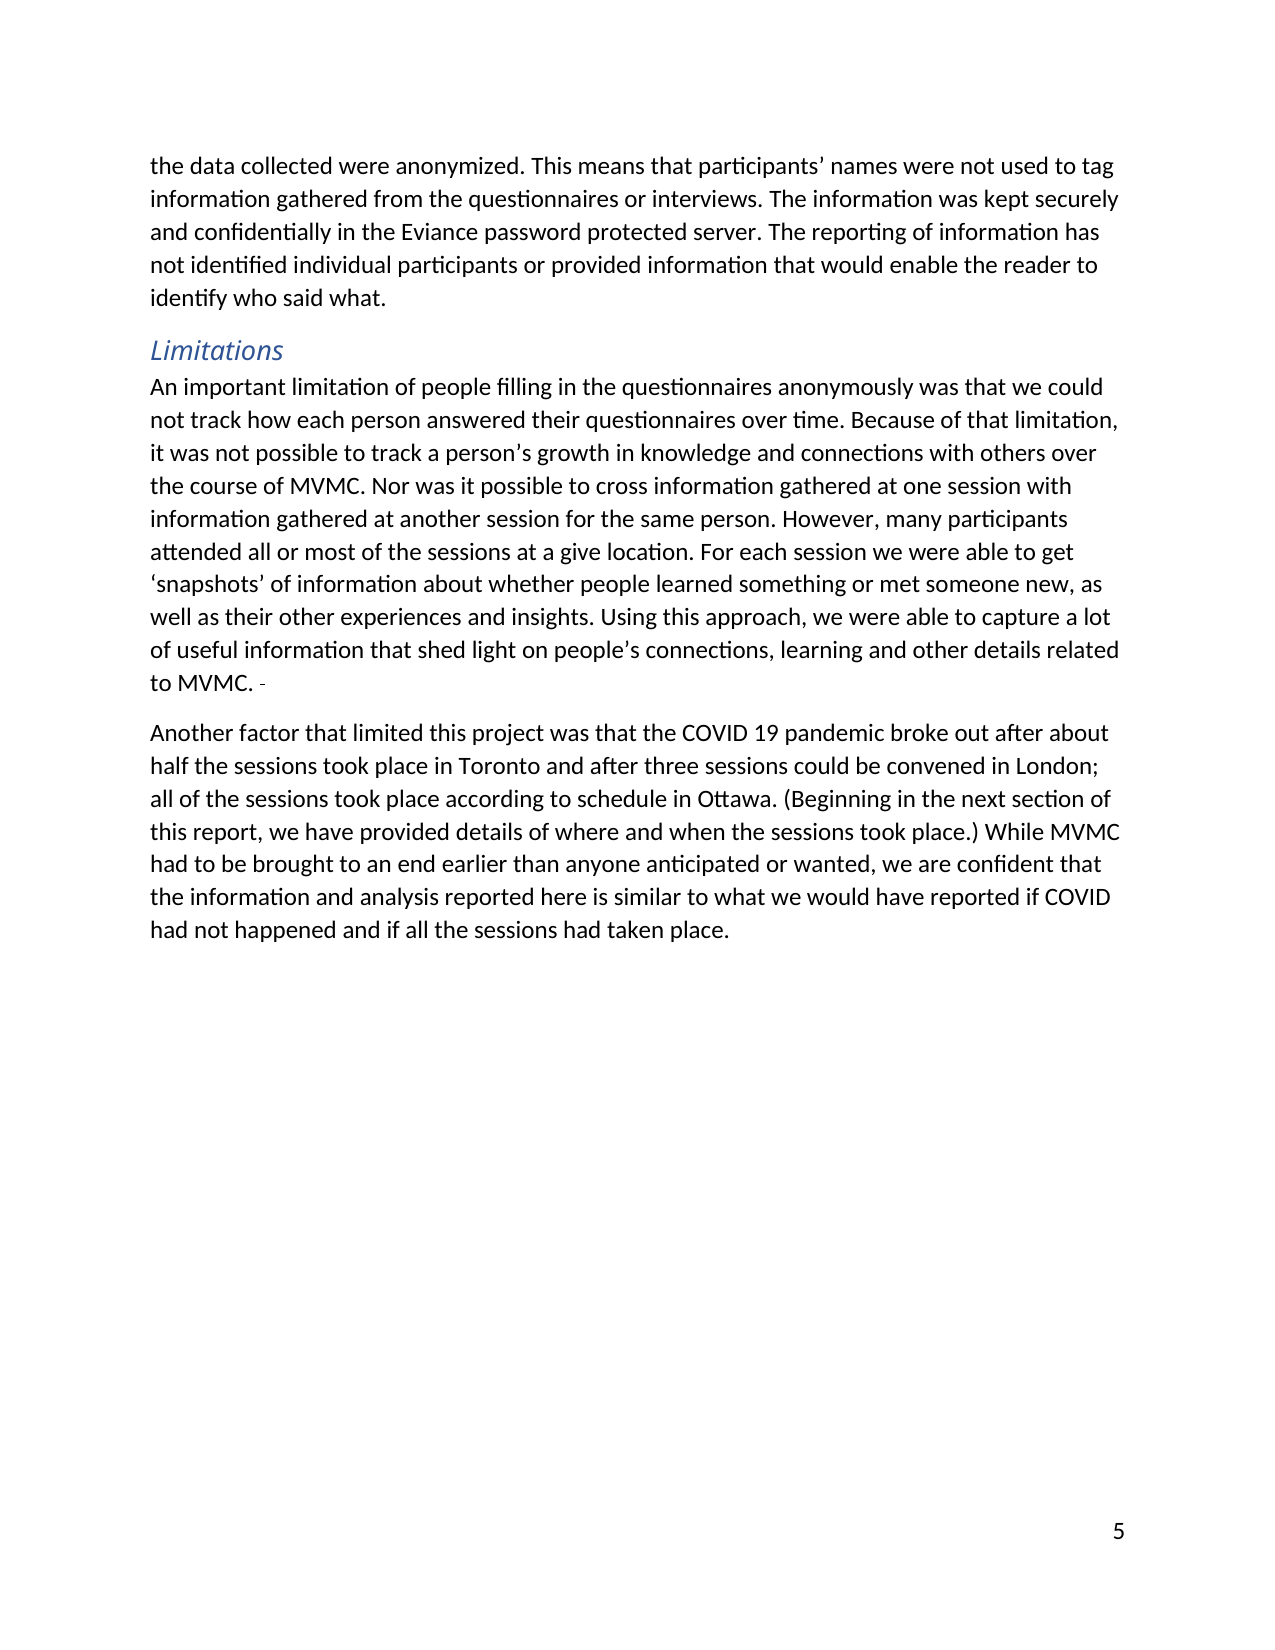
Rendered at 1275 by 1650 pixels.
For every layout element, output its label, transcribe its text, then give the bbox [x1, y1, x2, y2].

subtitle Limitations [150, 331, 1125, 368]
text An important limitation of people filling in the questionnaires anonymously was that we could not track how each person answered their questionnaires over time. Because of that limitation, it was not possible to track a person’s growth in knowledge and connections with others over the course of MVMC. Nor was it possible to cross information gathered at one session with information gathered at another session for the same person. However, many participants attended all or most of the sessions at a give location. For each session we were able to get ‘snapshots’ of information about whether people learned something or met someone new, as well as their other experiences and insights. Using this approach, we were able to capture a lot of useful information that shed light on people’s connections, learning and other details related to MVMC. [150, 371, 1125, 698]
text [150, 150, 1125, 312]
text Another factor that limited this project was that the COVID 19 pandemic broke out after about half the sessions took place in Toronto and after three sessions could be convened in London; all of the sessions took place according to schedule in Ottawa. (Beginning in the next section of this report, we have provided details of where and when the sessions took place.) While MVMC had to be brought to an end earlier than anyone anticipated or wanted, we are confident that the information and analysis reported here is similar to what we would have reported if COVID had not happened and if all the sessions had taken place. [150, 717, 1125, 945]
